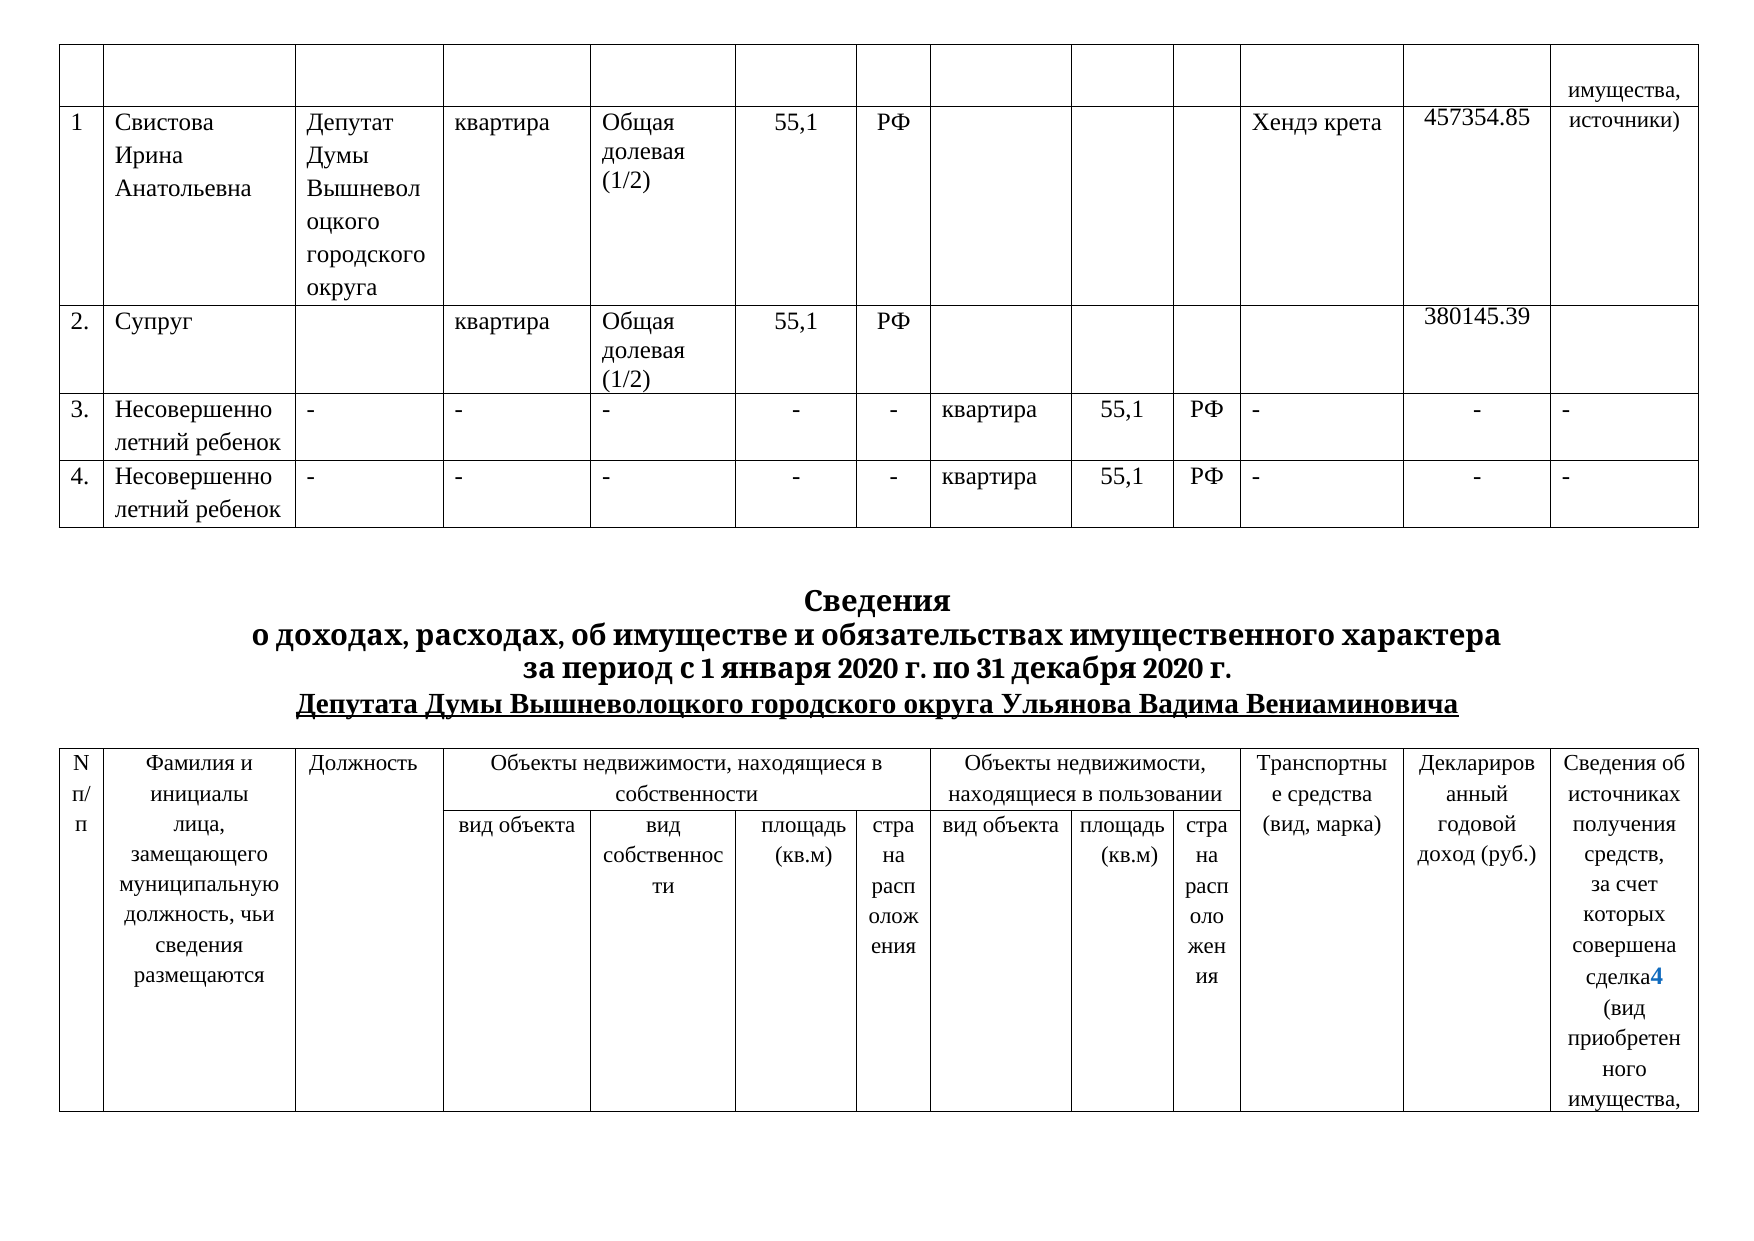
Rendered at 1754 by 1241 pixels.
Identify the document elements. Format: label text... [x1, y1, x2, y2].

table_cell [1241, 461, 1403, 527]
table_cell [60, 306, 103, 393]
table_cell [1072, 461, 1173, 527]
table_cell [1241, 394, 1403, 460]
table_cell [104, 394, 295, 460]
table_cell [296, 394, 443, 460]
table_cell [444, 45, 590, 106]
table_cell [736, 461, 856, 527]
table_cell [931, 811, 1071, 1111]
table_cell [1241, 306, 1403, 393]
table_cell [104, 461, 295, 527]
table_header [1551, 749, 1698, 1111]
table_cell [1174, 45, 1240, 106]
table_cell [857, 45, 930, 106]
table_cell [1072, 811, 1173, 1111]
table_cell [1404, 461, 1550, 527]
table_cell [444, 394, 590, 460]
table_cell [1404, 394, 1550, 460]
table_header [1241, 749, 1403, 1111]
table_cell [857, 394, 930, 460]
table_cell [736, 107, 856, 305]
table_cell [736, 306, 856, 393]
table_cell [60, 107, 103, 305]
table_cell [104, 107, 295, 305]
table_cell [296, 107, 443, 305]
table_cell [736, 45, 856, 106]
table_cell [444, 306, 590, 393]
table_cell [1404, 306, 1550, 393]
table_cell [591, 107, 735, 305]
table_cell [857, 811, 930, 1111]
subtitle за период с 1 января 2020 г. по 31 декабря 2020 г. [118, 652, 1636, 686]
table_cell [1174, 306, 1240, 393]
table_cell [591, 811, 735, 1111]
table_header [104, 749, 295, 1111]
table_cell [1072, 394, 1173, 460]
subtitle Сведения о доходах, расходах, об имуществе и обязательствах имущественного характера [118, 585, 1636, 652]
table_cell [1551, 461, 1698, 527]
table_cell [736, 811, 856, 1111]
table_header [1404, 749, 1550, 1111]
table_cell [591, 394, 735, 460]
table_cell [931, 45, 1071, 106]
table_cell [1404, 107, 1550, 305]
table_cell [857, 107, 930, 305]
text Депутата Думы Вышневолоцкого городского округа Ульянова Вадима Вениаминовича [118, 686, 1636, 719]
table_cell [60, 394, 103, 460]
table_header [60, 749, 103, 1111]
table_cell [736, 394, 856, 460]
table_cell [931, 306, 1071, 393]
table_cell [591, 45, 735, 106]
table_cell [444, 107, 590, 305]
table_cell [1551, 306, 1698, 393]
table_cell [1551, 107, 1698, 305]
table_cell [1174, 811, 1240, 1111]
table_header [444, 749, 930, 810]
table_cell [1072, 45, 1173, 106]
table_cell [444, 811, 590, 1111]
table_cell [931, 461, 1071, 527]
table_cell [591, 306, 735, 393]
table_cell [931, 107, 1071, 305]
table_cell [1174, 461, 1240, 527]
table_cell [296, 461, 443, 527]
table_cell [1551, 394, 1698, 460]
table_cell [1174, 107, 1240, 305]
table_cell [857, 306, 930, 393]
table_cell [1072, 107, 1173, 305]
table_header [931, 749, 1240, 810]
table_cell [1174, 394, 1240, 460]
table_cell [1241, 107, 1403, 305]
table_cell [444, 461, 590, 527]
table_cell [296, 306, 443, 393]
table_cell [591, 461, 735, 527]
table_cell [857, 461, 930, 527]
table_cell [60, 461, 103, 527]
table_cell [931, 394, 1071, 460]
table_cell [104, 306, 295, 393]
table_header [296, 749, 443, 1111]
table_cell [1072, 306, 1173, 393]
